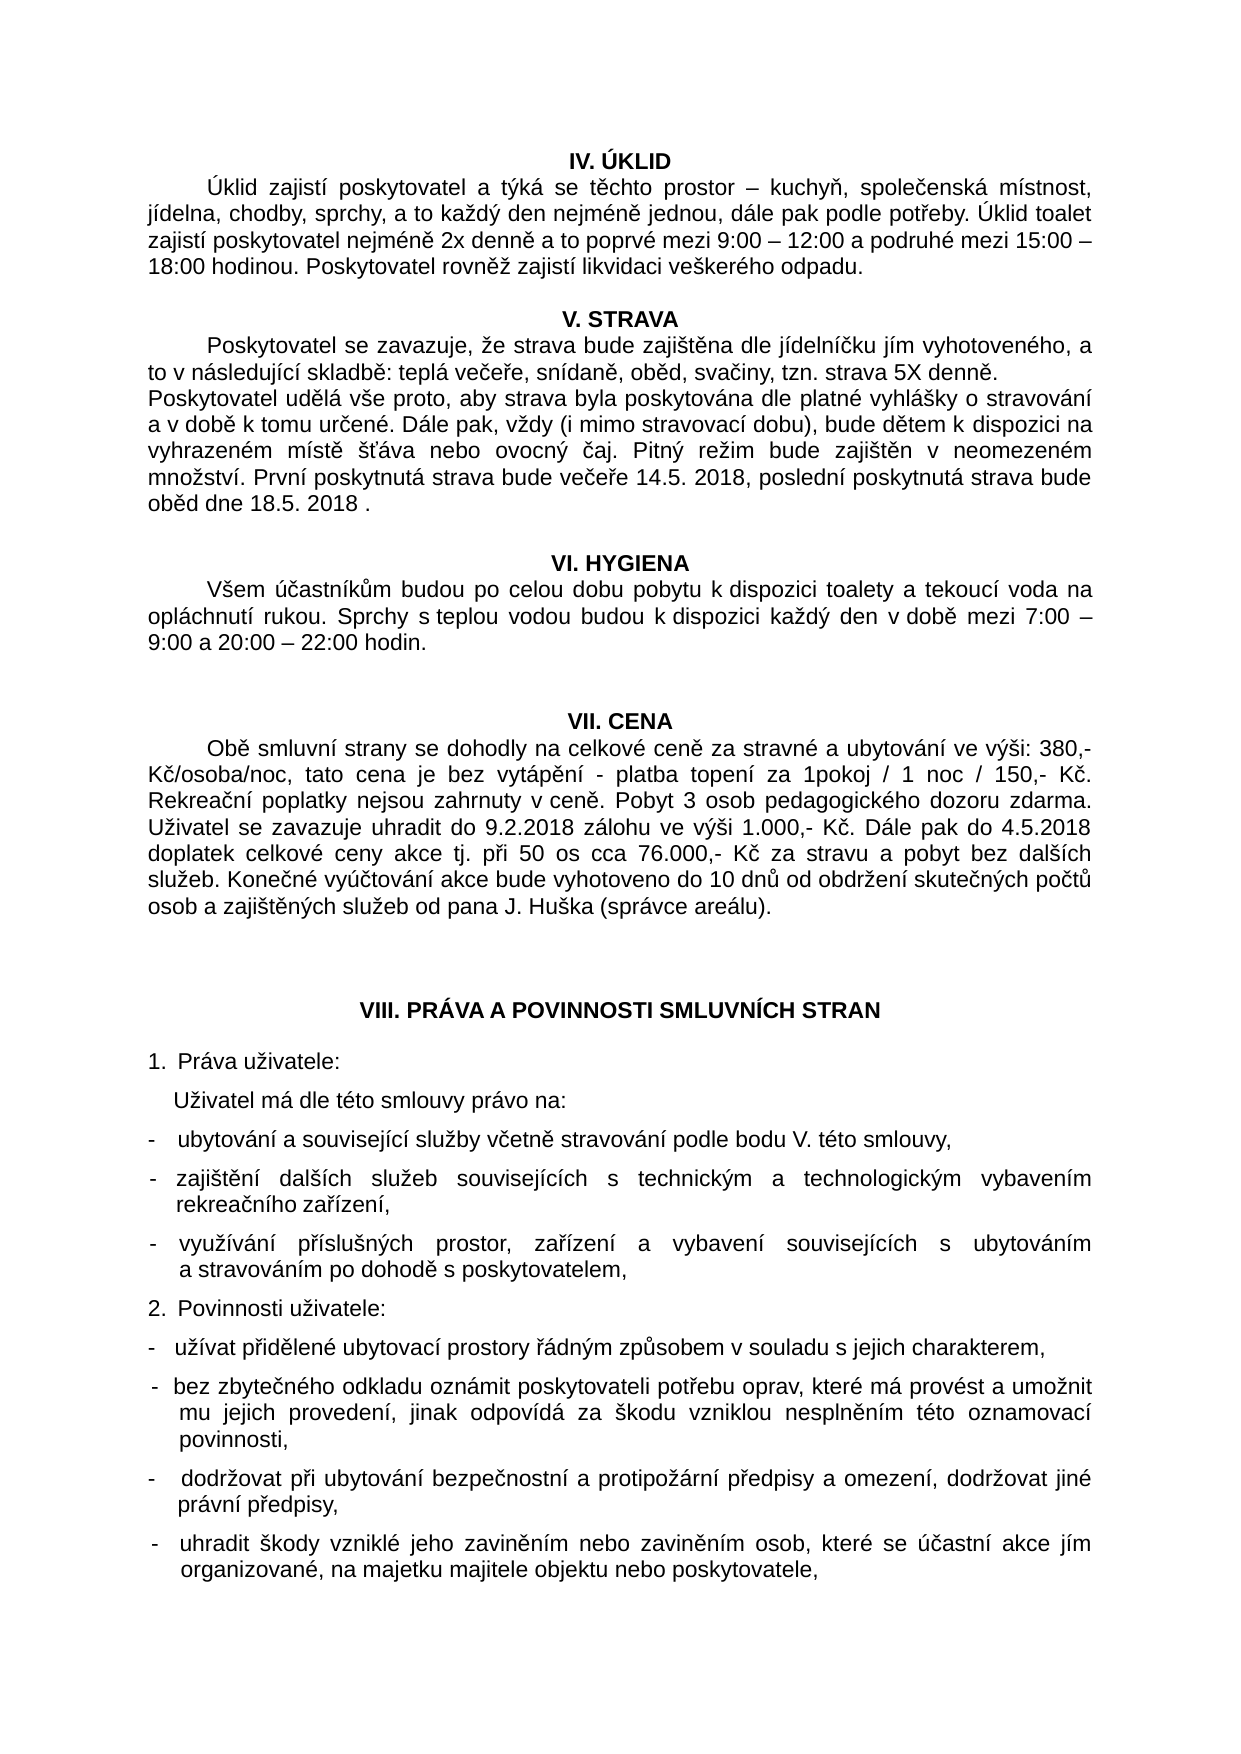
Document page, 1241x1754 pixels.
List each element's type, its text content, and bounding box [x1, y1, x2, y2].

text VIII. PRÁVA A POVINNOSTI SMLUVNÍCH STRAN [148, 997, 1093, 1023]
text Poskytovatel udělá vše proto, aby strava byla poskytována dle platné vyhlášky o stravování a v době k tomu určené. Dále pak, vždy (i mimo stravovací dobu), bude dětem k dispozici na vyhrazeném místě šťáva nebo ovocný čaj. Pitný režim bude zajištěn v neomezeném množství. První poskytnutá strava bude večeře 14.5. 2018, poslední poskytnutá strava bude oběd dne 18.5. 2018 . [148, 385, 1093, 517]
subtitle IV. ÚKLID [148, 148, 1093, 174]
text Obě smluvní strany se dohodly na celkové ceně za stravné a ubytování ve výši: 380,- Kč/osoba/noc, tato cena je bez vytápění - platba topení za 1pokoj / 1 noc / 150,- Kč. Rekreační poplatky nejsou zahrnuty v ceně. Pobyt 3 osob pedagogického dozoru zdarma. Uživatel se zavazuje uhradit do 9.2.2018 zálohu ve výši 1.000,- Kč. Dále pak do 4.5.2018 doplatek celkové ceny akce tj. při 50 os cca 76.000,- Kč za stravu a pobyt bez dalších služeb. Konečné vyúčtování akce bude vyhotoveno do 10 dnů od obdržení skutečných počtů osob a zajištěných služeb od pana J. Huška (správce areálu). [148, 734, 1093, 919]
text Úklid zajistí poskytovatel a týká se těchto prostor – kuchyň, společenská místnost, jídelna, chodby, sprchy, a to každý den nejméně jednou, dále pak podle potřeby. Úklid toalet zajistí poskytovatel nejméně 2x denně a to poprvé mezi 9:00 – 12:00 a podruhé mezi 15:00 – 18:00 hodinou. Poskytovatel rovněž zajistí likvidaci veškerého odpadu. [148, 174, 1093, 279]
text - uhradit škody vzniklé jeho zaviněním nebo zaviněním osob, které se účastní akce jím organizované, na majetku majitele objektu nebo poskytovatele, [151, 1530, 1093, 1582]
text VI. HYGIENA [148, 550, 1093, 576]
text V. STRAVA [148, 306, 1093, 332]
text Uživatel má dle této smlouvy právo na: [148, 1087, 1093, 1113]
text Všem účastníkům budou po celou dobu pobytu k dispozici toalety a tekoucí voda na opláchnutí rukou. Sprchy s teplou vodou budou k dispozici každý den v době mezi 7:00 – 9:00 a 20:00 – 22:00 hodin. [148, 576, 1093, 656]
text - dodržovat při ubytování bezpečnostní a protipožární předpisy a omezení, dodržovat jiné právní předpisy, [148, 1464, 1093, 1517]
text VII. CENA [148, 708, 1093, 734]
text - užívat přidělené ubytovací prostory řádným způsobem v souladu s jejich charakterem, [148, 1334, 1093, 1360]
text Poskytovatel se zavazuje, že strava bude zajištěna dle jídelníčku jím vyhotoveného, a to v následující skladbě: teplá večeře, snídaně, oběd, svačiny, tzn. strava 5X denně. [148, 332, 1093, 385]
text - využívání příslušných prostor, zařízení a vybavení souvisejících s ubytováním a stravováním po dohodě s poskytovatelem, [149, 1230, 1093, 1283]
text - zajištění dalších služeb souvisejících s technickým a technologickým vybavením rekreačního zařízení, [149, 1165, 1093, 1217]
text - ubytování a související služby včetně stravování podle bodu V. této smlouvy, [148, 1126, 1093, 1152]
text - bez zbytečného odkladu oznámit poskytovateli potřebu oprav, které má provést a umožnit mu jejich provedení, jinak odpovídá za škodu vzniklou nesplněním této oznamovací povinnosti, [151, 1373, 1093, 1452]
text 1. Práva uživatele: [148, 1048, 1093, 1074]
text 2. Povinnosti uživatele: [148, 1295, 1093, 1322]
